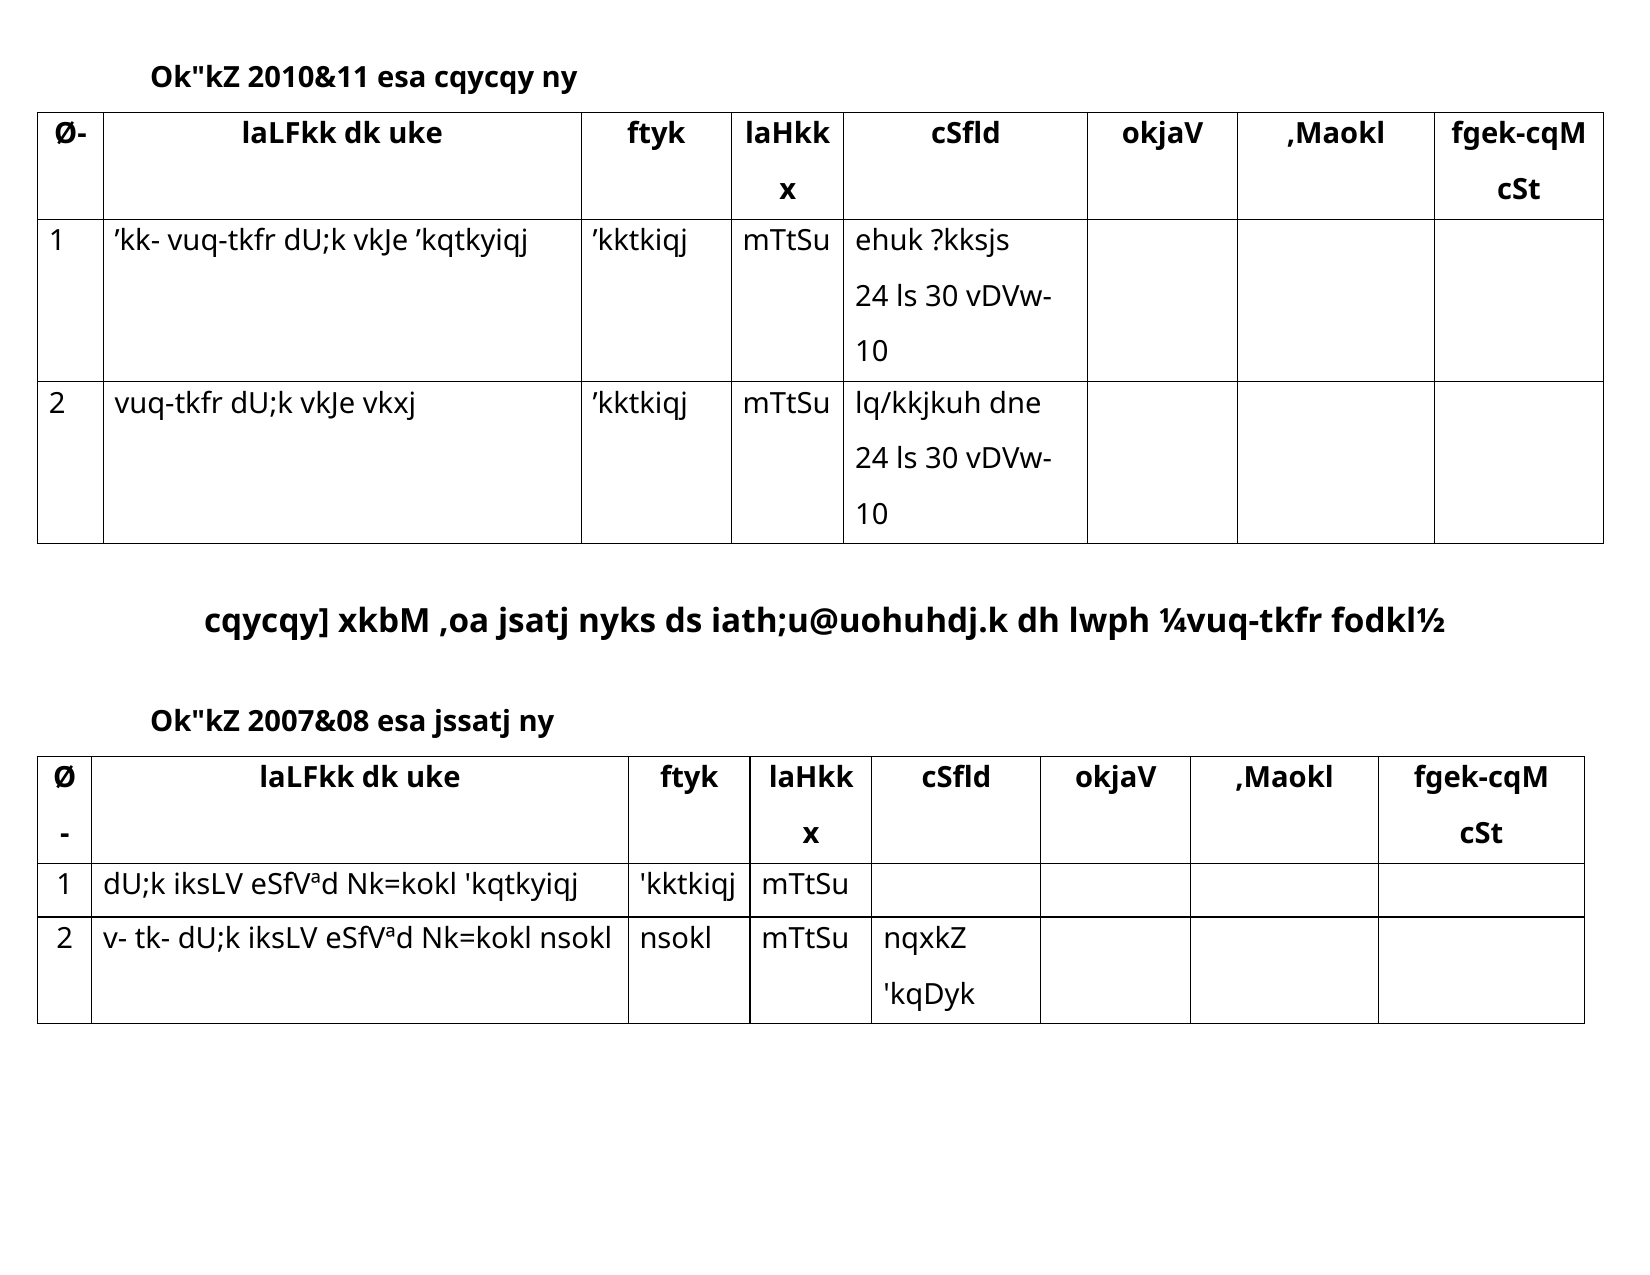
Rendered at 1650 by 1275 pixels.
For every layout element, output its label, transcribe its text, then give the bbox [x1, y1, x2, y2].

table_cell [1088, 220, 1237, 381]
table_cell [1191, 864, 1378, 916]
table_header okjaV [1088, 113, 1237, 218]
table_cell 1 [38, 220, 103, 381]
table_cell mTtSu [751, 918, 871, 1023]
table_cell dU;k iksLV eSfVªd Nk=kokl 'kqtkyiqj [92, 864, 628, 916]
table_cell mTtSu [732, 220, 843, 381]
table_header cSfld [844, 113, 1087, 218]
table_header cSfld [872, 757, 1040, 862]
table_cell [1435, 220, 1603, 381]
table_header laHkkx [751, 757, 871, 862]
table_header ftyk [629, 757, 749, 862]
table_header laLFkk dk uke [92, 757, 628, 862]
table_cell [1435, 382, 1603, 543]
table_cell [1379, 918, 1584, 1023]
text Ok"kZ 2010&11 esa cqycqy ny [150, 56, 1500, 96]
table_cell lq/kkjkuh dne 24 ls 30 vDVw- 10 [844, 382, 1087, 543]
table_cell [1041, 864, 1190, 916]
table_cell ehuk ?kksjs 24 ls 30 vDVw- 10 [844, 220, 1087, 381]
table_header ,Maokl [1238, 113, 1434, 218]
table_cell [1191, 918, 1378, 1023]
table_cell v- tk- dU;k iksLV eSfVªd Nk=kokl nsokl [92, 918, 628, 1023]
table_cell nsokl [629, 918, 749, 1023]
text cqycqy] xkbM ,oa jsatj nyks ds iath;u@uohuhdj.k dh lwph ¼vuq-tkfr fodkl½ [150, 597, 1500, 643]
table_cell [1238, 220, 1434, 381]
table_header laHkkx [732, 113, 843, 218]
table_cell [1088, 382, 1237, 543]
table_cell [1238, 382, 1434, 543]
table_header okjaV [1041, 757, 1190, 862]
table_cell 'kktkiqj [629, 864, 749, 916]
table_header ftyk [582, 113, 731, 218]
table_cell [1041, 918, 1190, 1023]
table_cell 2 [38, 918, 91, 1023]
table_header laLFkk dk uke [104, 113, 581, 218]
table_cell ’kk- vuq-tkfr dU;k vkJe ’kqtkyiqj [104, 220, 581, 381]
text Ok"kZ 2007&08 esa jssatj ny [150, 700, 1500, 740]
table_cell mTtSu [732, 382, 843, 543]
table_header Ø- [38, 113, 103, 218]
table_cell 2 [38, 382, 103, 543]
table_cell 1 [38, 864, 91, 916]
table_cell [872, 864, 1040, 916]
table_cell ’kktkiqj [582, 382, 731, 543]
table_header fgek-cqM cSt [1435, 113, 1603, 218]
table_cell nqxkZ 'kqDyk [872, 918, 1040, 1023]
table_cell mTtSu [751, 864, 871, 916]
table_cell [1379, 864, 1584, 916]
table_header Ø- [38, 757, 91, 862]
table_cell ’kktkiqj [582, 220, 731, 381]
table_cell vuq-tkfr dU;k vkJe vkxj [104, 382, 581, 543]
table_header ,Maokl [1191, 757, 1378, 862]
table_header fgek-cqM cSt [1379, 757, 1584, 862]
